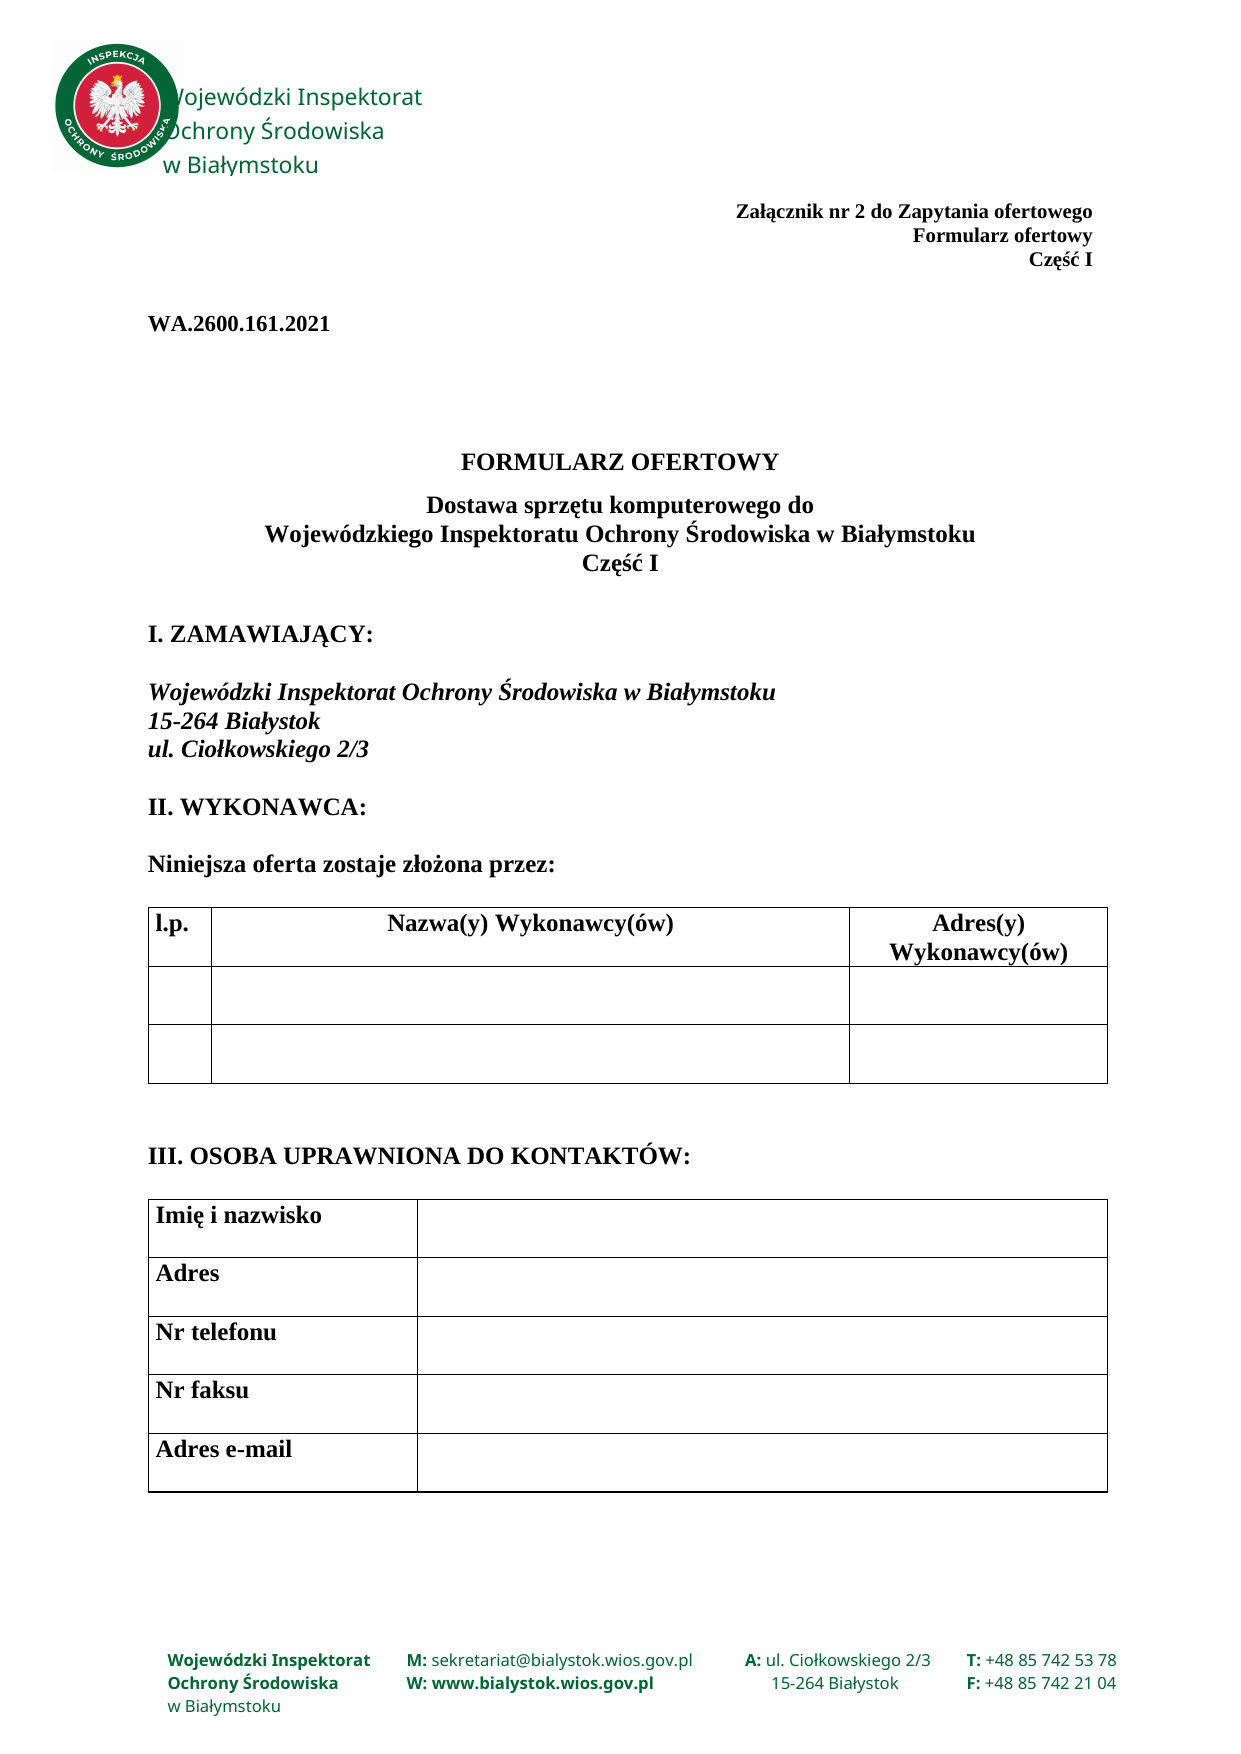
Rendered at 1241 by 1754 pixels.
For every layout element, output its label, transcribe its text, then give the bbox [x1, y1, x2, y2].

table_cell [850, 1025, 1107, 1083]
text ul. Ciołkowskiego 2/3 [148, 734, 1093, 763]
text Załącznik nr 2 do Zapytania ofertowego [148, 199, 1093, 223]
table_cell [149, 967, 211, 1024]
text I. ZAMAWIAJĄCY: [148, 619, 1093, 648]
text Wojewódzkiego Inspektoratu Ochrony Środowiska w Białymstoku [148, 519, 1093, 548]
table_cell [418, 1434, 1107, 1491]
table_cell [850, 967, 1107, 1024]
text II. WYKONAWCA: [148, 792, 1093, 821]
text 15-264 Białystok [148, 706, 1093, 734]
table_cell [149, 1025, 211, 1083]
table_cell [212, 967, 849, 1024]
picture [168, 165, 174, 173]
table_cell Nr faksu [149, 1375, 417, 1433]
text Niniejsza oferta zostaje złożona przez: [148, 849, 1093, 878]
table_cell Adres e-mail [149, 1434, 417, 1491]
table_header Nazwa(y) Wykonawcy(ów) [212, 908, 849, 966]
table_header [418, 1200, 1107, 1257]
text Wojewódzki Inspektorat Ochrony Środowiska w Białymstoku [148, 677, 1093, 706]
table_cell [418, 1317, 1107, 1374]
text Część I [148, 247, 1093, 271]
text Formularz ofertowy [148, 223, 1093, 247]
picture [52, 39, 184, 173]
text Dostawa sprzętu komputerowego do [148, 490, 1093, 519]
text FORMULARZ OFERTOWY [148, 447, 1093, 476]
table_header Imię i nazwisko [149, 1200, 417, 1257]
text Część I [148, 548, 1093, 576]
text WA.2600.161.2021 [148, 310, 1093, 336]
table_cell Adres [149, 1258, 417, 1316]
text III. OSOBA UPRAWNIONA DO KONTAKTÓW: [148, 1141, 1093, 1170]
table_cell [418, 1258, 1107, 1316]
table_cell Nr telefonu [149, 1317, 417, 1374]
table_header l.p. [149, 908, 211, 966]
table_header Adres(y) Wykonawcy(ów) [850, 908, 1107, 966]
table_cell [418, 1375, 1107, 1433]
table_cell [212, 1025, 849, 1083]
